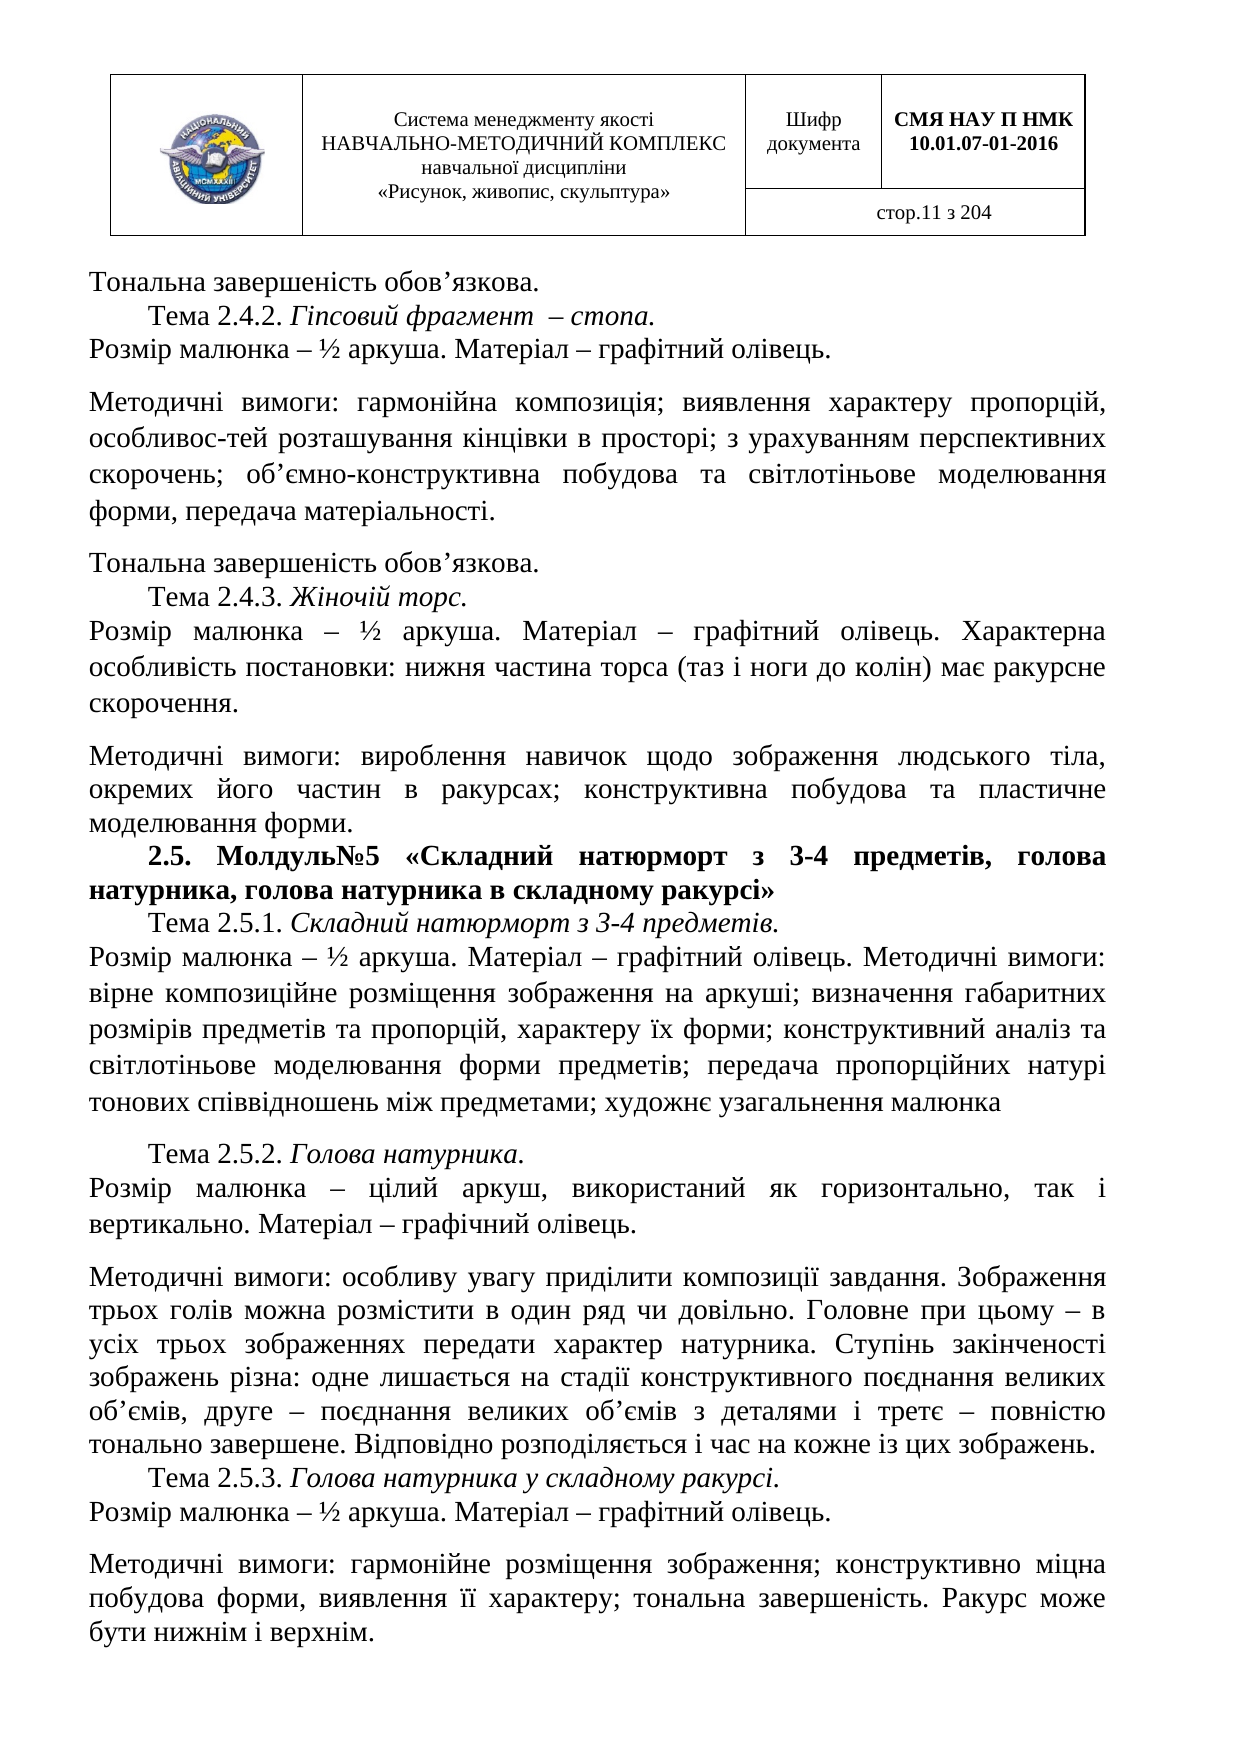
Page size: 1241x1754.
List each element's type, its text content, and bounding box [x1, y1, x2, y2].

text Розмір малюнка – ½ аркуша. Матеріал – графітний олівець. [88, 1494, 1107, 1527]
picture [158, 111, 265, 203]
text Розмір малюнка – ½ аркуша. Матеріал – графітний олівець. Характерна особливість постановки: нижня частина торса (таз і ноги до колін) має ракурсне скорочення. [88, 613, 1107, 718]
text Методичні вимоги: особливу увагу приділити композиції завдання. Зображення трьох голів можна розмістити в один ряд чи довільно. Головне при цьому – в усіх трьох зображеннях передати характер натурника. Ступінь закінченості зображень різна: одне лишається на стадії конструктивного поєднання великих об’ємів, друге – поєднання великих об’ємів з деталями і третє – повністю тонально завершене. Відповідно розподіляється і час на кожне із цих зображень. [88, 1259, 1107, 1460]
text Тема 2.4.3. Жіночій торс. [88, 579, 1107, 613]
text Тема 2.5.2. Голова натурника. [88, 1136, 1107, 1170]
text Методичні вимоги: гармонійне розміщення зображення; конструктивно міцна побудова форми, виявлення її характеру; тональна завершеність. Ракурс може бути нижнім і верхнім. [88, 1547, 1107, 1647]
text Тема 2.4.2. Гіпсовий фрагмент – стопа. [88, 298, 1107, 332]
text Розмір малюнка – ½ аркуша. Матеріал – графітний олівець. [88, 332, 1107, 365]
text Розмір малюнка – цілий аркуш, використаний як горизонтально, так і вертикально. Матеріал – графічний олівець. [88, 1170, 1107, 1240]
text Методичні вимоги: гармонійна композиція; виявлення характеру пропорцій, особливос-тей розташування кінцівки в просторі; з урахуванням перспективних скорочень; об’ємно-конструктивна побудова та світлотіньове моделювання форми, передача матеріальності. [88, 384, 1107, 526]
text Розмір малюнка – ½ аркуша. Матеріал – графітний олівець. Методичні вимоги: вірне композиційне розміщення зображення на аркуші; визначення габаритних розмірів предметів та пропорцій, характеру їх форми; конструктивний аналіз та світлотіньове моделювання форми предметів; передача пропорційних натурі тонових співвідношень між предметами; художнє узагальнення малюнка [88, 939, 1107, 1117]
text Тема 2.5.1. Складний натюрморт з 3-4 предметів. [88, 906, 1107, 939]
text Тональна завершеність обов’язкова. [88, 264, 1107, 298]
text Тема 2.5.3. Голова натурника у складному ракурсі. [88, 1460, 1107, 1494]
text 2.5. Молдуль№5 «Складний натюрморт з 3-4 предметів, голова натурника, голова натурника в складному ракурсі» [88, 838, 1107, 906]
text Методичні вимоги: вироблення навичок щодо зображення людського тіла, окремих його частин в ракурсах; конструктивна побудова та пластичне моделювання форми. [88, 738, 1107, 838]
text Тональна завершеність обов’язкова. [88, 546, 1107, 579]
